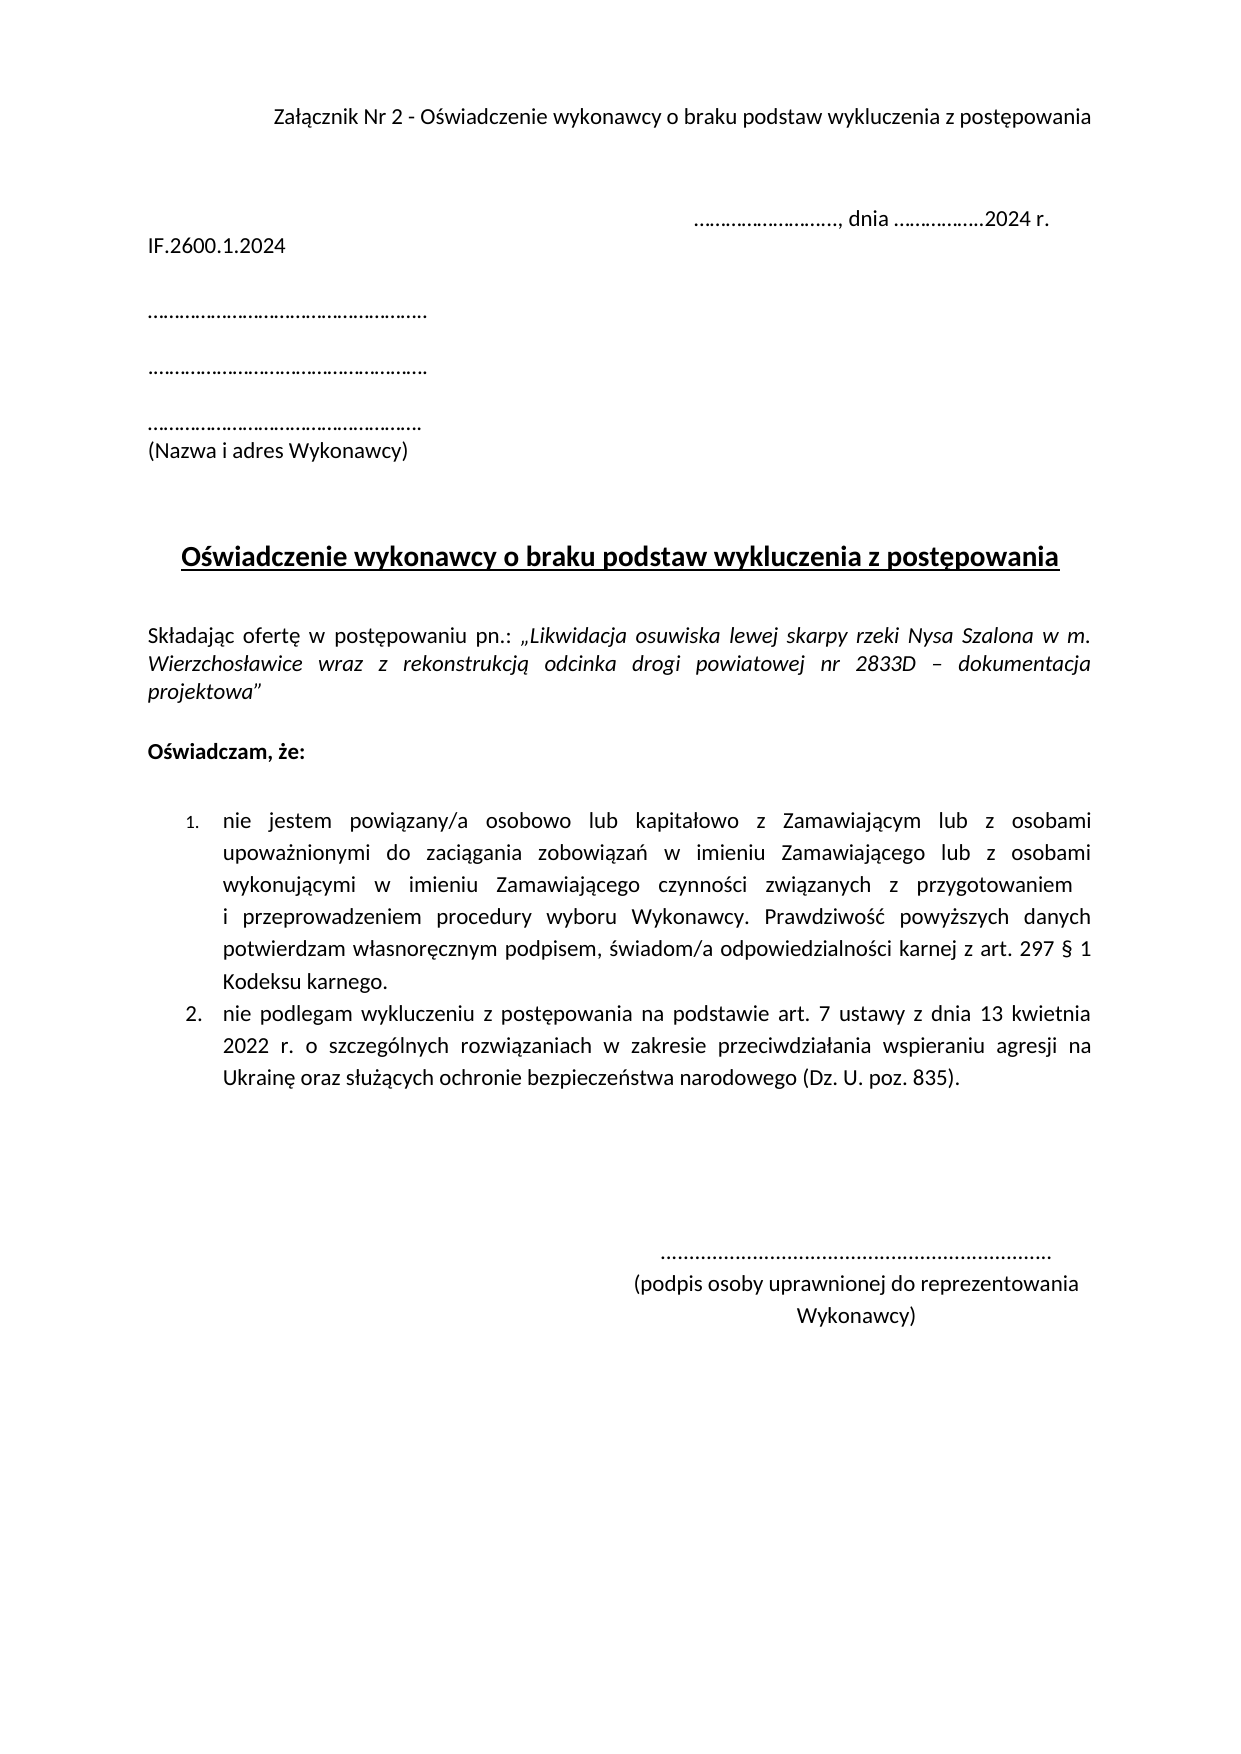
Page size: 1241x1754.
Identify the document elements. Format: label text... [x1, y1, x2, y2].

text IF.2600.1.2024 [148, 232, 1093, 260]
text Oświadczenie wykonawcy o braku podstaw wykluczenia z postępowania [148, 538, 1093, 574]
list nie podlegam wykluczeniu z postępowania na podstawie art. 7 ustawy z dnia 13 kwietnia 2022 r. o szczególnych rozwiązaniach w zakresie przeciwdziałania wspieraniu agresji na Ukrainę oraz służących ochronie bezpieczeństwa narodowego (Dz. U. poz. 835). [185, 999, 1093, 1091]
list nie jestem powiązany/a osobowo lub kapitałowo z Zamawiającym lub z osobami upoważnionymi do zaciągania zobowiązań w imieniu Zamawiającego lub z osobami wykonującymi w imieniu Zamawiającego czynności związanych z przygotowaniem i przeprowadzeniem procedury wyboru Wykonawcy. Prawdziwość powyższych danych potwierdzam własnoręcznym podpisem, świadom/a odpowiedzialności karnej z art. 297 § 1 Kodeksu karnego. [185, 806, 1093, 995]
text (Nazwa i adres Wykonawcy) [148, 436, 1093, 464]
text ……………………..., dnia ……………..2024 r. [694, 204, 1093, 232]
text .................................................................... (podpis osoby uprawnionej do reprezentowania Wykonawcy) [620, 1237, 1093, 1329]
text …………………………………………….. [148, 296, 1093, 324]
text Składając ofertę w postępowaniu pn.: „Likwidacja osuwiska lewej skarpy rzeki Nysa Szalona w m. Wierzchosławice wraz z rekonstrukcją odcinka drogi powiatowej nr 2833D – dokumentacja projektowa” [148, 621, 1093, 705]
text Oświadczam, że: [148, 737, 1093, 765]
text ……………………………………………. [148, 408, 1093, 436]
text .……………………………………………. [148, 352, 1093, 380]
